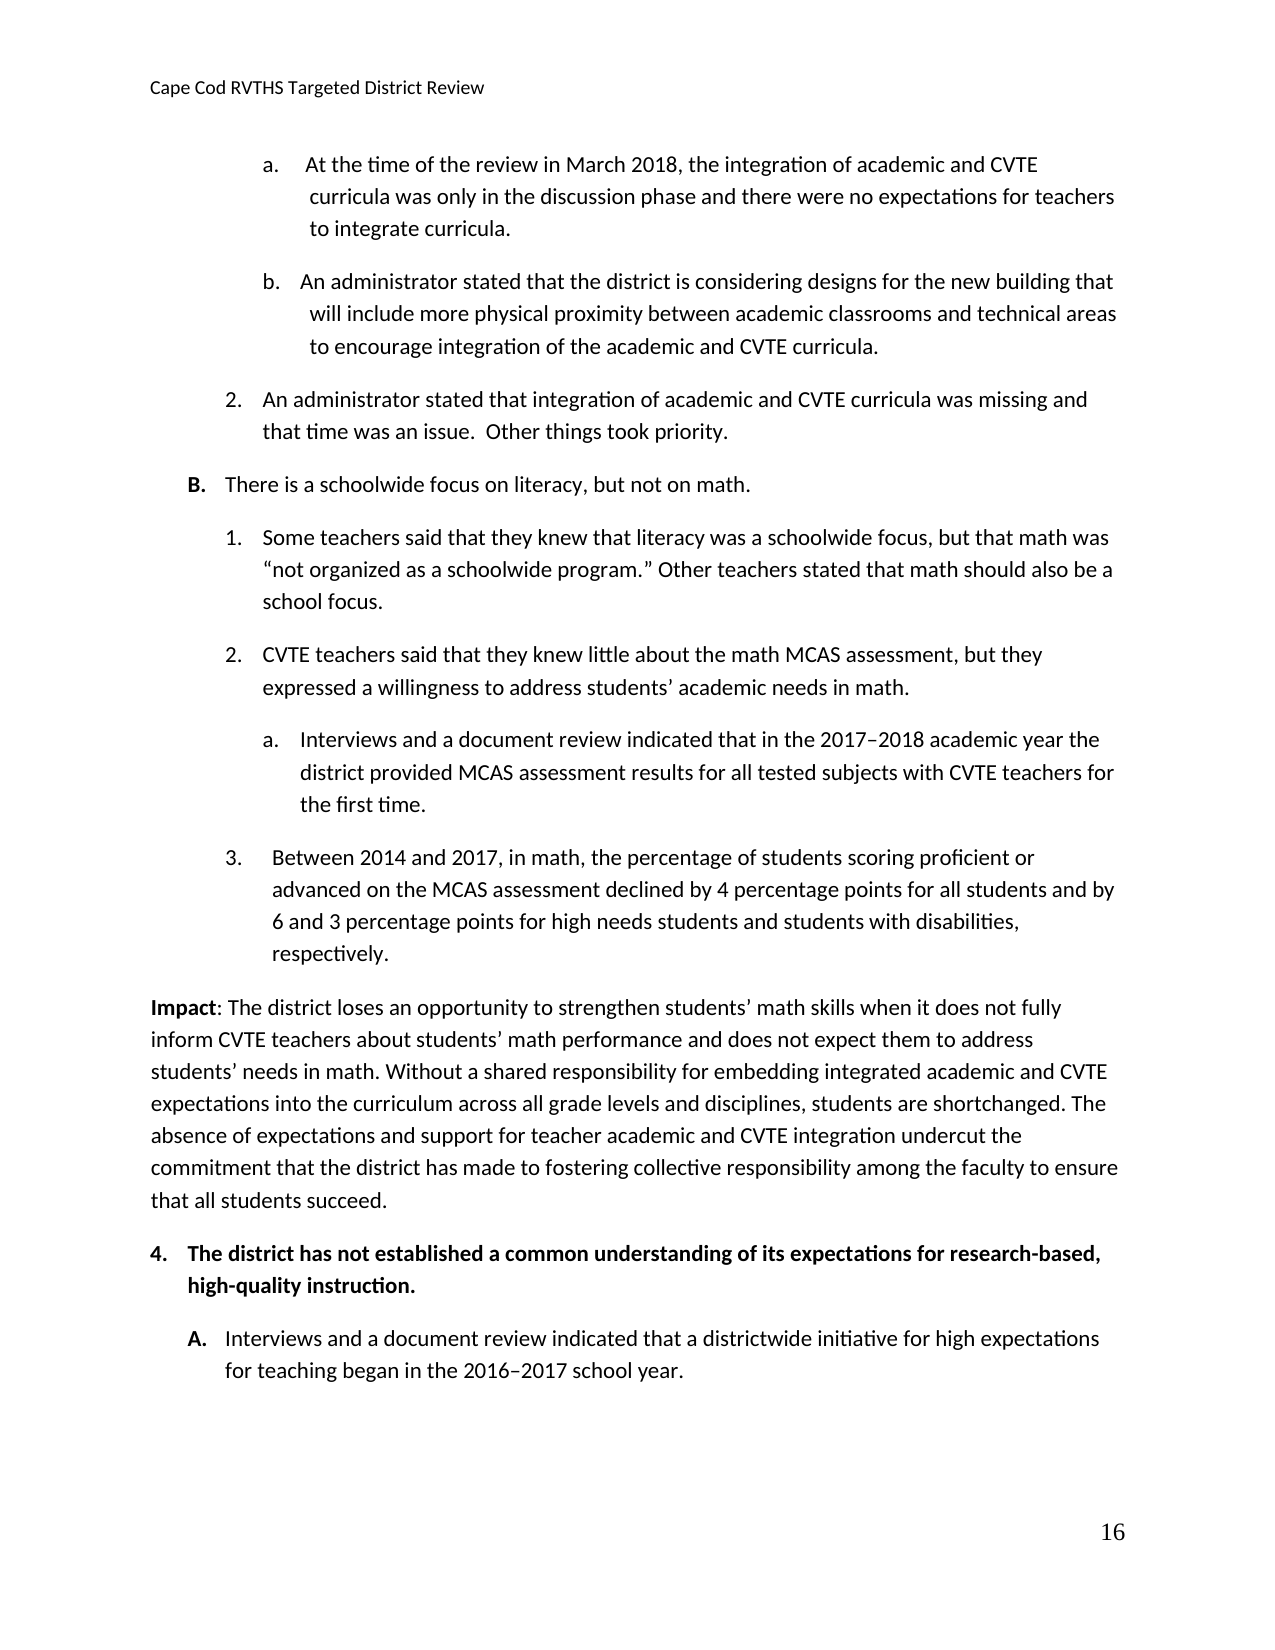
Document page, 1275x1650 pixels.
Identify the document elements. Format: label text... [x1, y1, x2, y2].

list 2. CVTE teachers said that they knew little about the math MCAS assessment, but they expressed a willingness to address students’ academic needs in math. [225, 640, 1125, 701]
list 3. Between 2014 and 2017, in math, the percentage of students scoring proficient or advanced on the MCAS assessment declined by 4 percentage points for all students and by 6 and 3 percentage points for high needs students and students with disabilities, respectively. [225, 843, 1125, 968]
list 1. Some teachers said that they knew that literacy was a schoolwide focus, but that math was “not organized as a schoolwide program.” Other teachers stated that math should also be a school focus. [225, 523, 1125, 615]
list Impact: The district loses an opportunity to strengthen students’ math skills when it does not fully inform CVTE teachers about students’ math performance and does not expect them to address students’ needs in math. Without a shared responsibility for embedding integrated academic and CVTE expectations into the curriculum across all grade levels and disciplines, students are shortchanged. The absence of expectations and support for teacher academic and CVTE integration undercut the commitment that the district has made to fostering collective responsibility among the faculty to ensure that all students succeed. [151, 993, 1125, 1214]
text A. Interviews and a document review indicated that a districtwide initiative for high expectations for teaching began in the 2016–2017 school year. [187, 1324, 1125, 1384]
list b. An administrator stated that the district is considering designs for the new building that will include more physical proximity between academic classrooms and technical areas to encourage integration of the academic and CVTE curricula. [226, 267, 1125, 360]
list B. There is a schoolwide focus on literacy, but not on math. [187, 470, 1125, 498]
text a. Interviews and a document review indicated that in the 2017–2018 academic year the district provided MCAS assessment results for all tested subjects with CVTE teachers for the first time. [262, 726, 1125, 818]
list 2. An administrator stated that integration of academic and CVTE curricula was missing and that time was an issue. Other things took priority. [151, 385, 1125, 445]
text 4. The district has not established a common understanding of its expectations for research-based, high-quality instruction. [150, 1239, 1125, 1299]
list a. At the time of the review in March 2018, the integration of academic and CVTE curricula was only in the discussion phase and there were no expectations for teachers to integrate curricula. [226, 150, 1125, 242]
